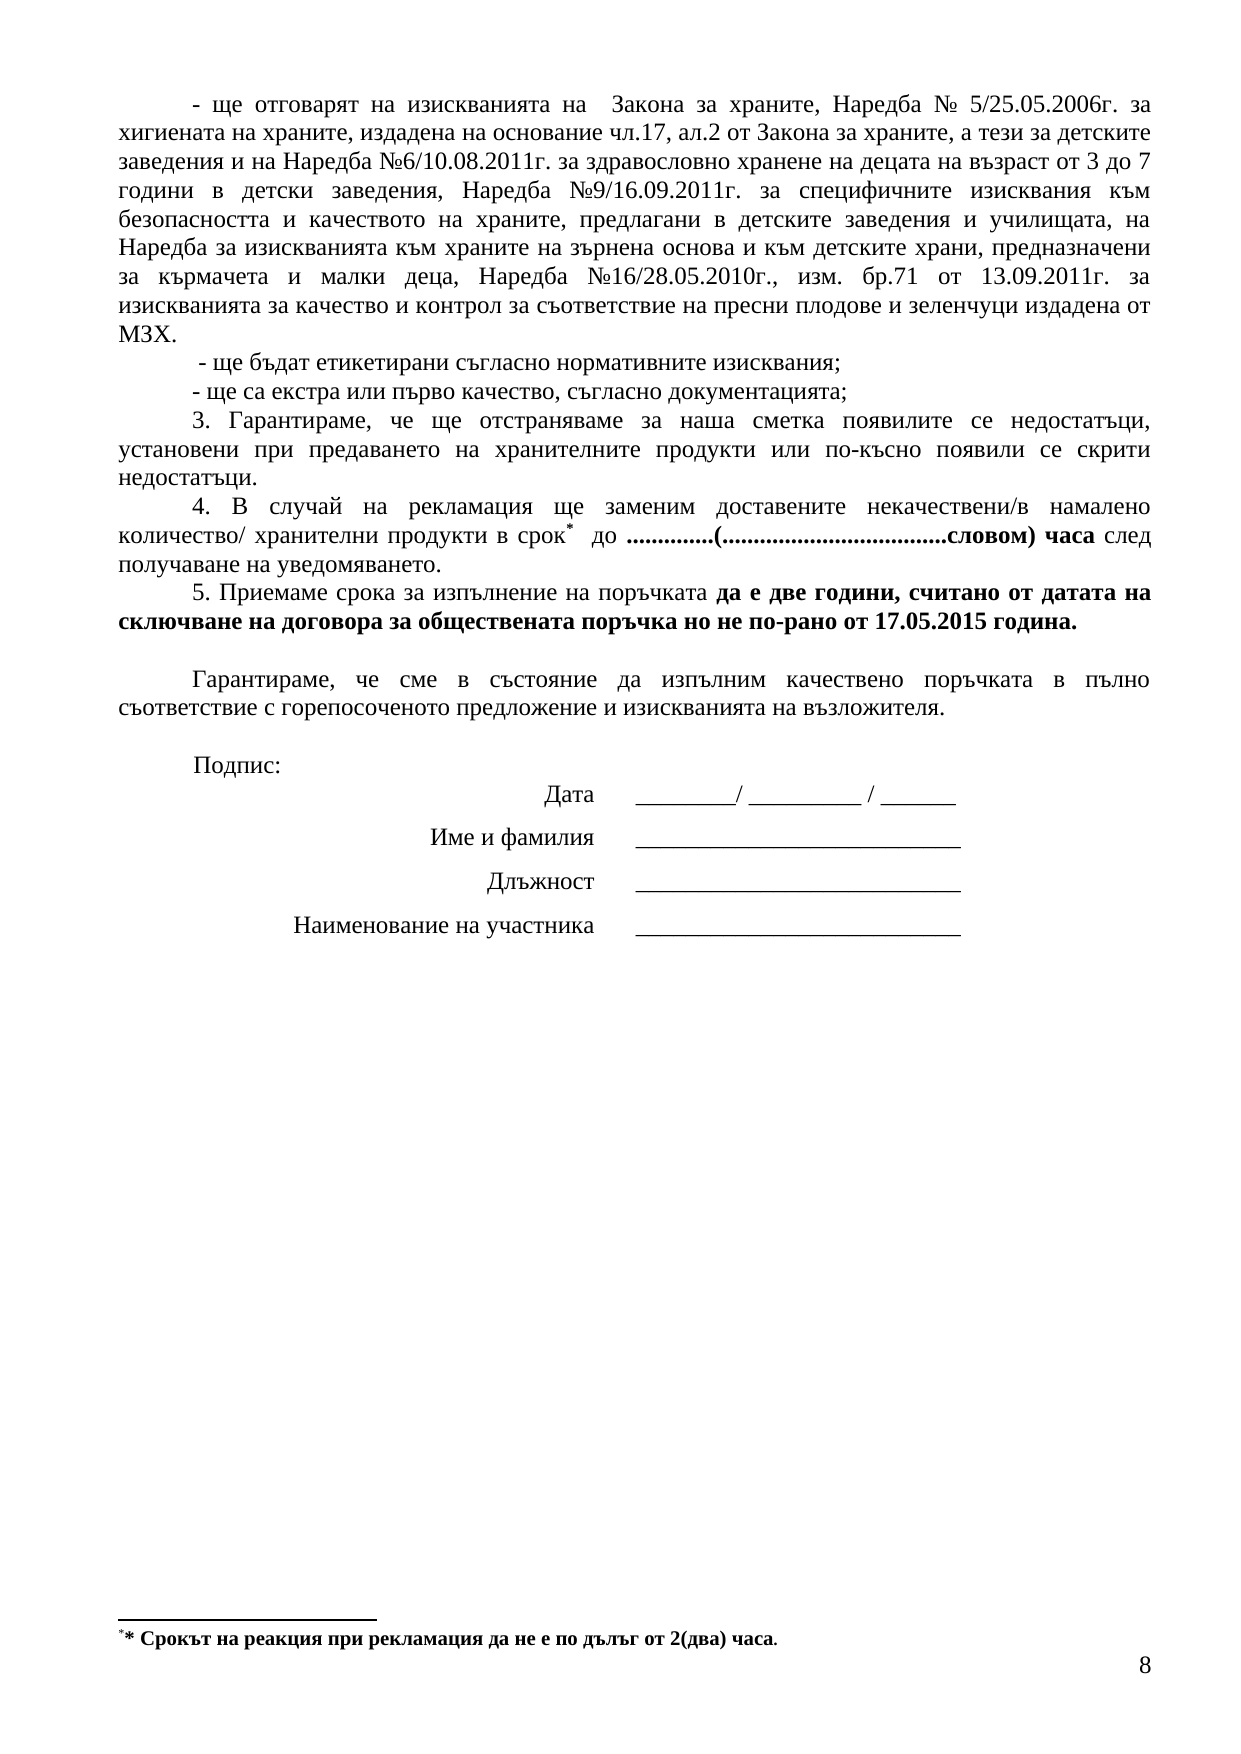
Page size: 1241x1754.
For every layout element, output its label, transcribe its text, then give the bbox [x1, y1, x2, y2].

table_cell __________________________ [606, 822, 1049, 865]
table_header ________/ _________ / ______ [606, 779, 1049, 822]
table_cell __________________________ [606, 910, 1049, 953]
text Гарантираме, че сме в състояние да изпълним качествено поръчката в пълно съответствие с горепосоченото предложение и изискванията на възложителя. [118, 664, 1152, 721]
table_cell Длъжност [107, 865, 606, 910]
text Подпис: [118, 750, 1152, 779]
table_header Дата [107, 779, 606, 822]
table_cell __________________________ [606, 865, 1049, 910]
text 5. Приемаме срока за изпълнение на поръчката да е две години, считано от датата на сключване на договора за обществената поръчка но не по-рано от 17.05.2015 година. [118, 577, 1152, 635]
text 3. Гарантираме, че ще отстраняваме за наша сметка появилите се недостатъци, установени при предаването на хранителните продукти или по-късно появили се скрити недостатъци. [118, 405, 1152, 491]
table_cell Наименование на участника [107, 910, 606, 953]
text 4. В случай на рекламация ще заменим доставените некачествени/в намалено количество/ хранителни продукти в срок* до ..............(....................................словом) часа след получаване на уведомяването. [118, 491, 1152, 577]
text - ще са екстра или първо качество, съгласно документацията; [118, 376, 1152, 405]
table_cell Име и фамилия [107, 822, 606, 865]
text - ще бъдат етикетирани съгласно нормативните изисквания; [118, 347, 1152, 376]
text - ще отговарят на изискванията на Закона за храните, Наредба № 5/25.05.2006г. за хигиената на храните, издадена на основание чл.17, ал.2 от Закона за храните, а тези за детските заведения и на Наредба №6/10.08.2011г. за здравословно хранене на децата на възраст от 3 до 7 години в детски заведения, Наредба №9/16.09.2011г. за специфичните изисквания към безопасността и качеството на храните, предлагани в детските заведения и училищата, на Наредба за изискванията към храните на зърнена основа и към детските храни, предназначени за кърмачета и малки деца, Наредба №16/28.05.2010г., изм. бр.71 от 13.09.2011г. за изискванията за качество и контрол за съответствие на пресни плодове и зеленчуци издадена от МЗХ. [118, 89, 1152, 347]
